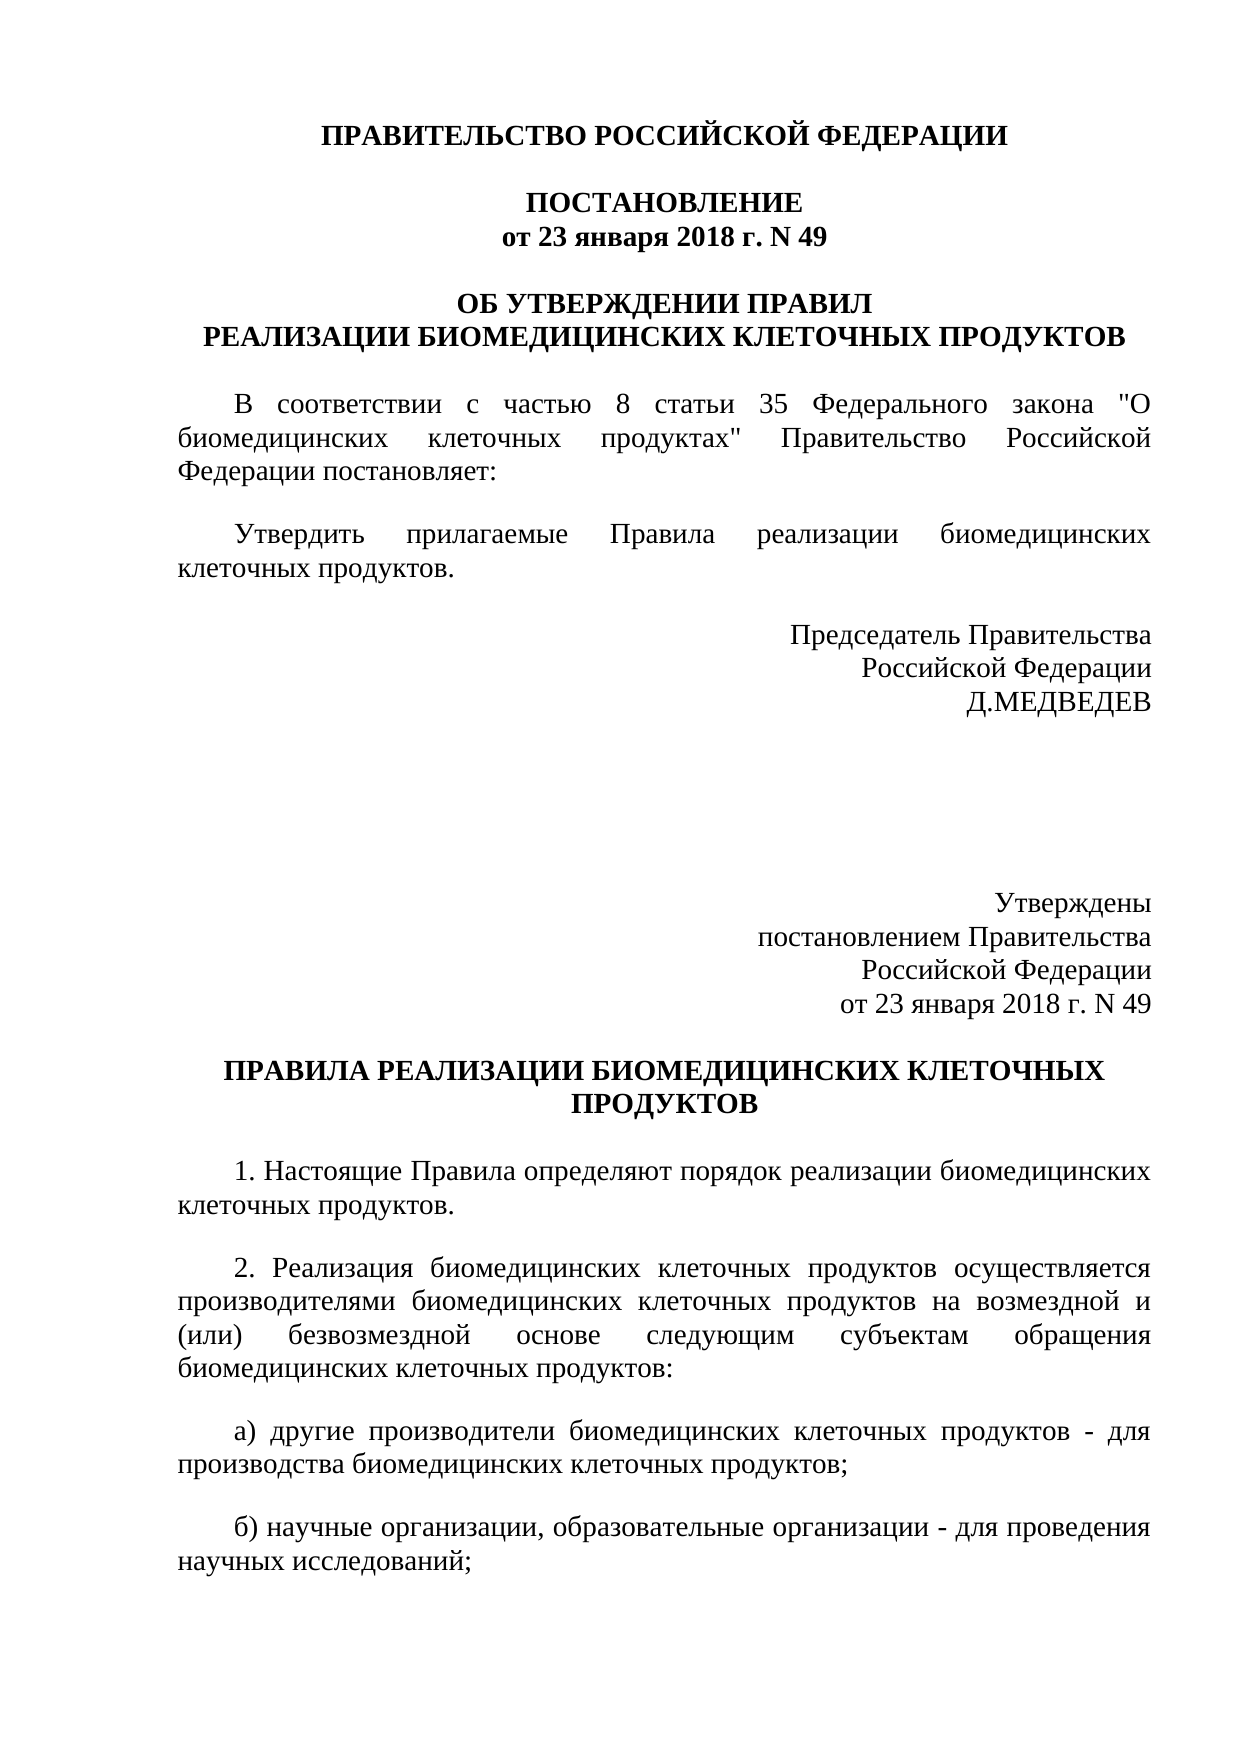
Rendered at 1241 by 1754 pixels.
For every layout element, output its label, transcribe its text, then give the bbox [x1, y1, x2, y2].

text В соответствии с частью 8 статьи 35 Федерального закона "О биомедицинских клеточных продуктах" Правительство Российской Федерации постановляет: [177, 386, 1152, 487]
title ПРАВИЛА РЕАЛИЗАЦИИ БИОМЕДИЦИНСКИХ КЛЕТОЧНЫХ ПРОДУКТОВ [177, 1053, 1152, 1120]
text Утверждены [177, 885, 1152, 919]
text Российской Федерации [177, 952, 1152, 986]
title ОБ УТВЕРЖДЕНИИ ПРАВИЛ [177, 286, 1152, 319]
text Российской Федерации [177, 650, 1152, 684]
title от 23 января 2018 г. N 49 [177, 219, 1152, 252]
title РЕАЛИЗАЦИИ БИОМЕДИЦИНСКИХ КЛЕТОЧНЫХ ПРОДУКТОВ [177, 319, 1152, 353]
text от 23 января 2018 г. N 49 [177, 986, 1152, 1019]
text 2. Реализация биомедицинских клеточных продуктов осуществляется производителями биомедицинских клеточных продуктов на возмездной и (или) безвозмездной основе следующим субъектам обращения биомедицинских клеточных продуктов: [177, 1250, 1152, 1384]
text постановлением Правительства [177, 919, 1152, 952]
text б) научные организации, образовательные организации - для проведения научных исследований; [177, 1509, 1152, 1576]
title ПРАВИТЕЛЬСТВО РОССИЙСКОЙ ФЕДЕРАЦИИ [177, 118, 1152, 152]
text 1. Настоящие Правила определяют порядок реализации биомедицинских клеточных продуктов. [177, 1153, 1152, 1221]
title ПОСТАНОВЛЕНИЕ [177, 185, 1152, 219]
text Д.МЕДВЕДЕВ [177, 684, 1152, 717]
text Председатель Правительства [177, 617, 1152, 650]
text Утвердить прилагаемые Правила реализации биомедицинских клеточных продуктов. [177, 516, 1152, 583]
text а) другие производители биомедицинских клеточных продуктов - для производства биомедицинских клеточных продуктов; [177, 1413, 1152, 1480]
